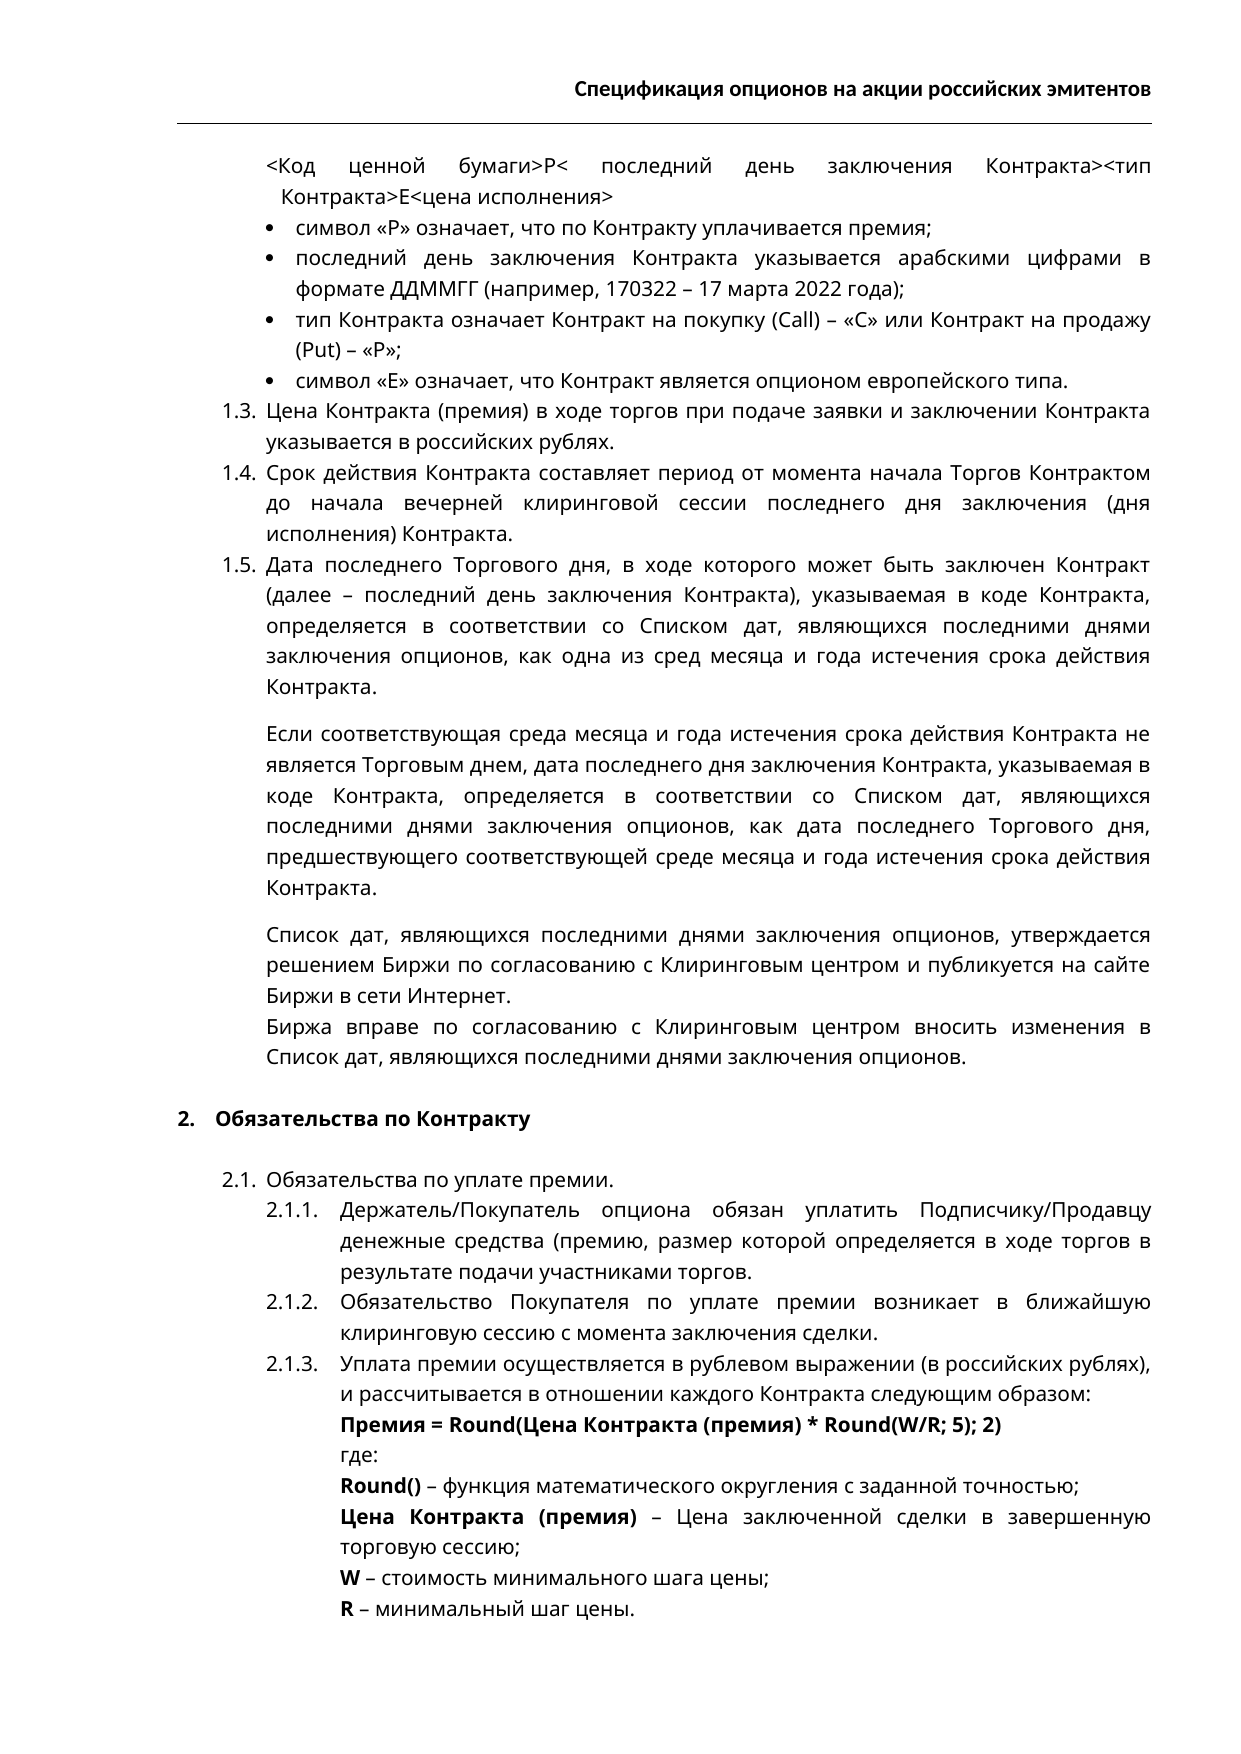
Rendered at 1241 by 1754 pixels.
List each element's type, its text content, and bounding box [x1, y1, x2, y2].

list <Код ценной бумаги>P< последний день заключения Контракта><тип Контракта>E<цена исполнения> [266, 152, 1152, 211]
list Дата последнего Торгового дня, в ходе которого может быть заключен Контракт (далее – последний день заключения Контракта), указываемая в коде Контракта, определяется в соответствии со Списком дат, являющихся последними днями заключения опционов, как одна из сред месяца и года истечения срока действия Контракта. [222, 550, 1152, 701]
list символ «P» означает, что по Контракту уплачивается премия; [266, 213, 1152, 241]
list Держатель/Покупатель опциона обязан уплатить Подписчику/Продавцу денежные средства (премию, размер которой определяется в ходе торгов в результате подачи участниками торгов. [266, 1196, 1152, 1285]
list Биржа вправе по согласованию с Клиринговым центром вносить изменения в Список дат, являющихся последними днями заключения опционов. [266, 1012, 1152, 1071]
list Премия = Round(Цена Контракта (премия) * Round(W/R; 5); 2) [340, 1410, 1152, 1438]
list тип Контракта означает Контракт на покупку (Call) – «C» или Контракт на продажу (Put) – «P»; [266, 305, 1152, 364]
list Round() – функция математического округления с заданной точностью; [340, 1471, 1152, 1500]
list Обязательство Покупателя по уплате премии возникает в ближайшую клиринговую сессию с момента заключения сделки. [266, 1287, 1152, 1347]
list Срок действия Контракта составляет период от момента начала Торгов Контрактом до начала вечерней клиринговой сессии последнего дня заключения (дня исполнения) Контракта. [222, 458, 1152, 548]
list Список дат, являющихся последними днями заключения опционов, утверждается решением Биржи по согласованию с Клиринговым центром и публикуется на сайте Биржи в сети Интернет. [266, 920, 1152, 1010]
list символ «Е» означает, что Контракт является опционом европейского типа. [266, 366, 1152, 394]
list Уплата премии осуществляется в рублевом выражении (в российских рублях), и рассчитывается в отношении каждого Контракта следующим образом: [266, 1349, 1152, 1408]
list где: [340, 1441, 1152, 1469]
list Обязательства по уплате премии. [222, 1165, 1152, 1193]
list R – минимальный шаг цены. [340, 1594, 1152, 1622]
list последний день заключения Контракта указывается арабскими цифрами в формате ДДММГГ (например, 170322 – 17 марта 2022 года); [266, 243, 1152, 303]
list Цена Контракта (премия) в ходе торгов при подаче заявки и заключении Контракта указывается в российских рублях. [222, 397, 1152, 456]
list Цена Контракта (премия) – Цена заключенной сделки в завершенную торговую сессию; [340, 1502, 1152, 1561]
list W – стоимость минимального шага цены; [340, 1563, 1152, 1592]
list Обязательства по Контракту [177, 1104, 1152, 1132]
text Если соответствующая среда месяца и года истечения срока действия Контракта не является Торговым днем, дата последнего дня заключения Контракта, указываемая в коде Контракта, определяется в соответствии со Списком дат, являющихся последними днями заключения опционов, как дата последнего Торгового дня, предшествующего соответствующей среде месяца и года истечения срока действия Контракта. [266, 719, 1152, 901]
